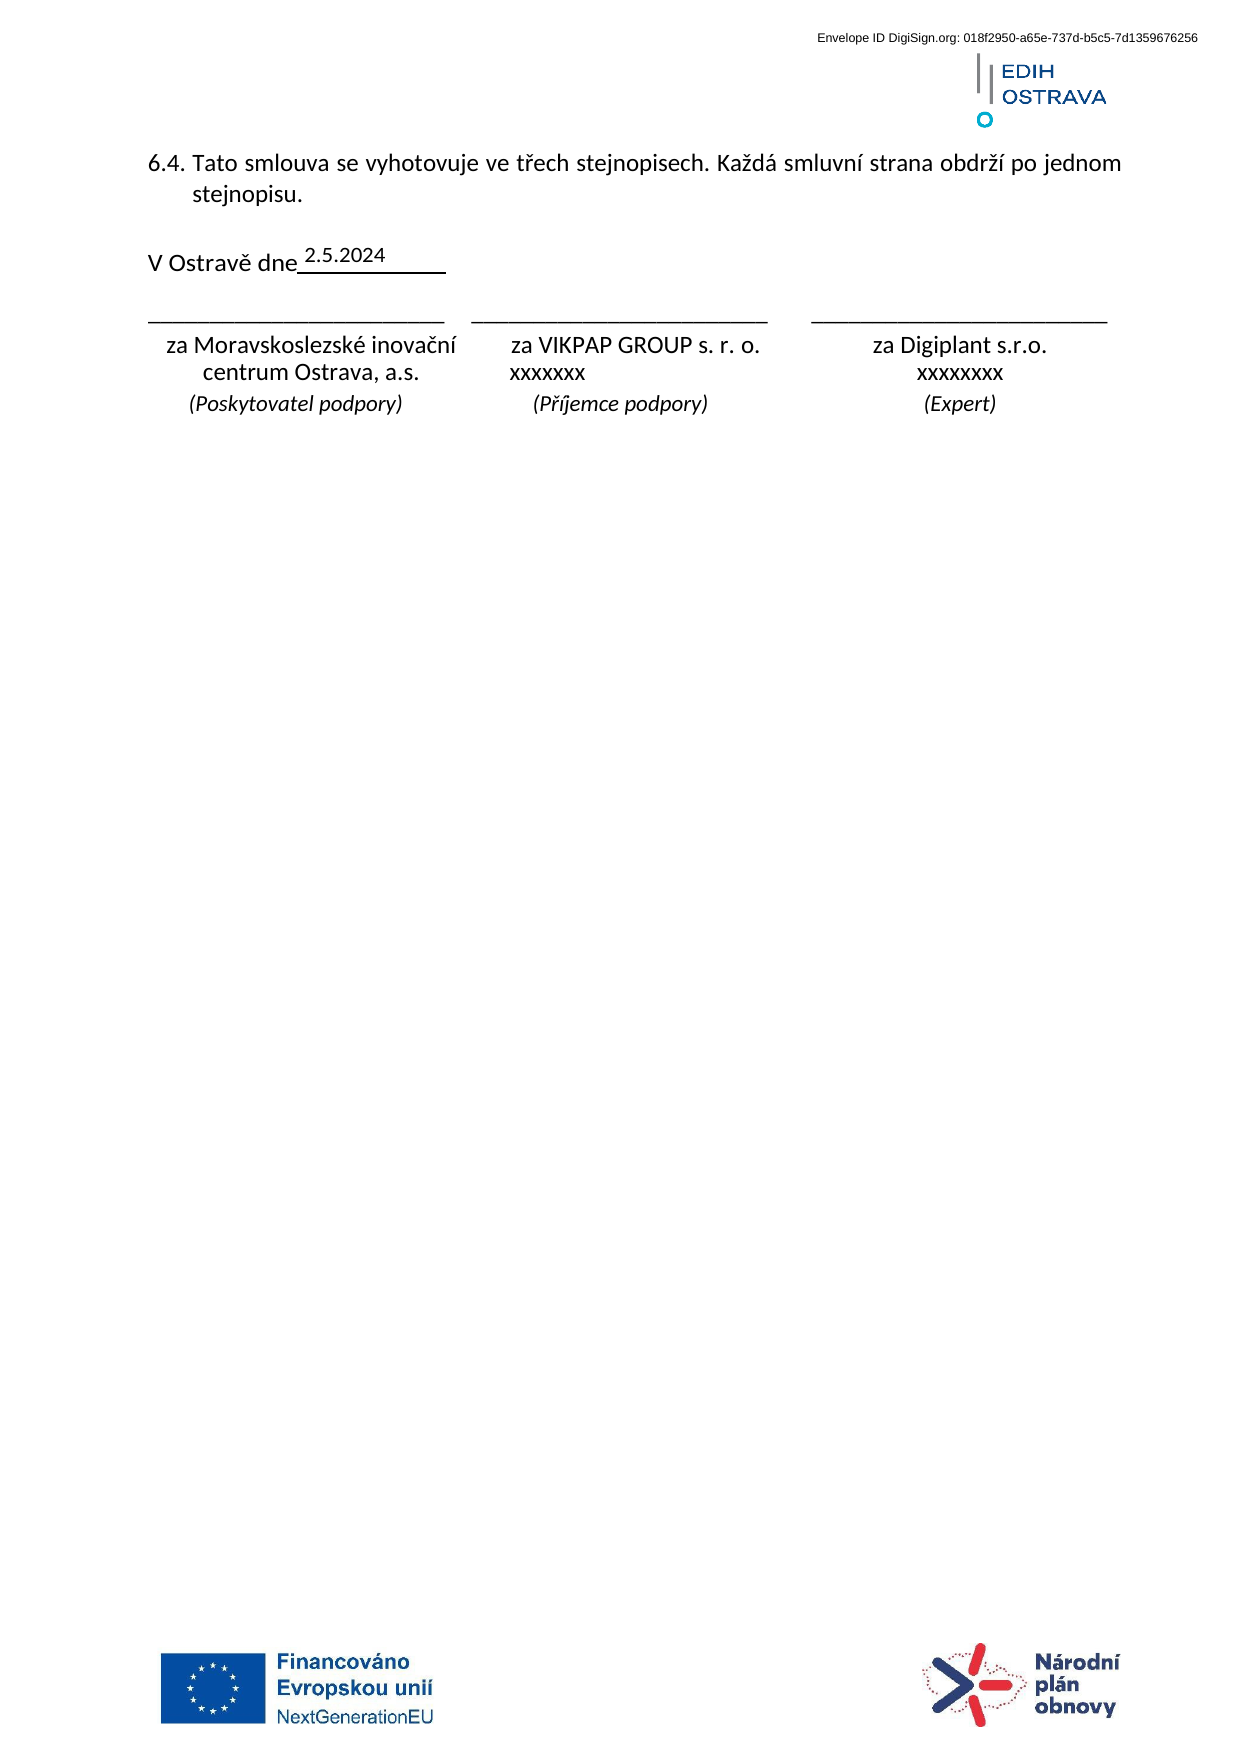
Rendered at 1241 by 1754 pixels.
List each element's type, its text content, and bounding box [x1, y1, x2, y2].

picture [922, 1643, 1121, 1727]
picture [157, 1647, 434, 1728]
table_header za VIKPAP GROUP s. r. o. xxxxxxx [483, 333, 801, 388]
text (Poskytovatel podpory) (Příjemce podpory) (Expert) [188, 389, 1134, 417]
text V Ostravě dne 2.5.2024 [148, 241, 1134, 277]
table_header za Moravskoslezské inovační centrum Ostrava, a.s. [145, 333, 483, 388]
table_header za Digiplant s.r.o. xxxxxxxx [801, 333, 1100, 388]
picture [977, 53, 1107, 128]
list Tato smlouva se vyhotovuje ve třech stejnopisech. Každá smluvní strana obdrží po jednom stejnopisu. [148, 148, 1123, 209]
